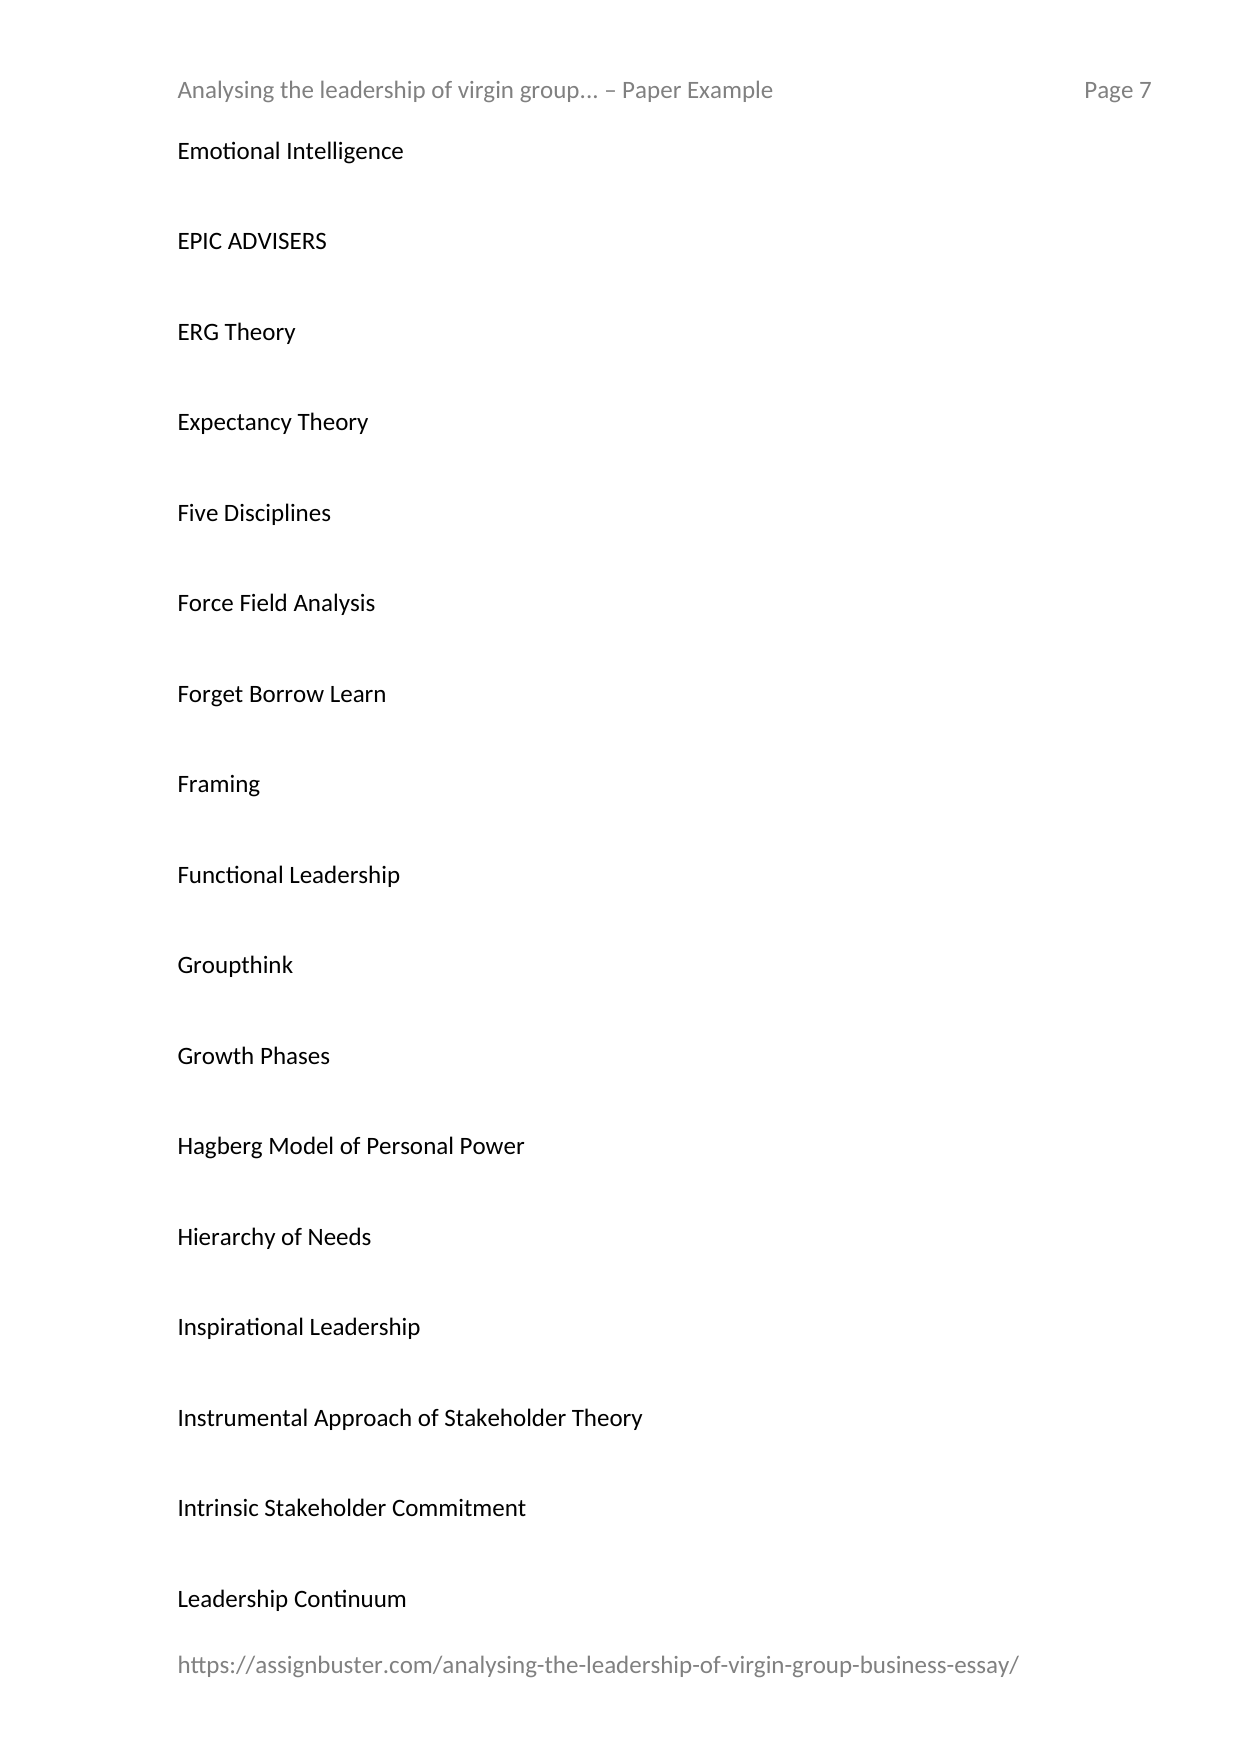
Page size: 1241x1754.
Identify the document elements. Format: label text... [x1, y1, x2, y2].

text Forget Borrow Learn [177, 678, 1152, 708]
text Expectancy Theory [177, 406, 1152, 437]
text Instrumental Approach of Stakeholder Theory [177, 1402, 1152, 1433]
text Hagberg Model of Personal Power [177, 1131, 1152, 1161]
text Five Disciplines [177, 497, 1152, 527]
text Force Field Analysis [177, 587, 1152, 618]
text ERG Theory [177, 316, 1152, 346]
text Framing [177, 768, 1152, 799]
text Leadership Continuum [177, 1583, 1152, 1614]
text Groupthink [177, 949, 1152, 980]
text Intrinsic Stakeholder Commitment [177, 1493, 1152, 1523]
text EPIC ADVISERS [177, 225, 1152, 256]
text Emotional Intelligence [177, 135, 1152, 165]
text Inspirational Leadership [177, 1312, 1152, 1342]
text Hierarchy of Needs [177, 1221, 1152, 1252]
text Functional Leadership [177, 859, 1152, 889]
text Growth Phases [177, 1040, 1152, 1071]
